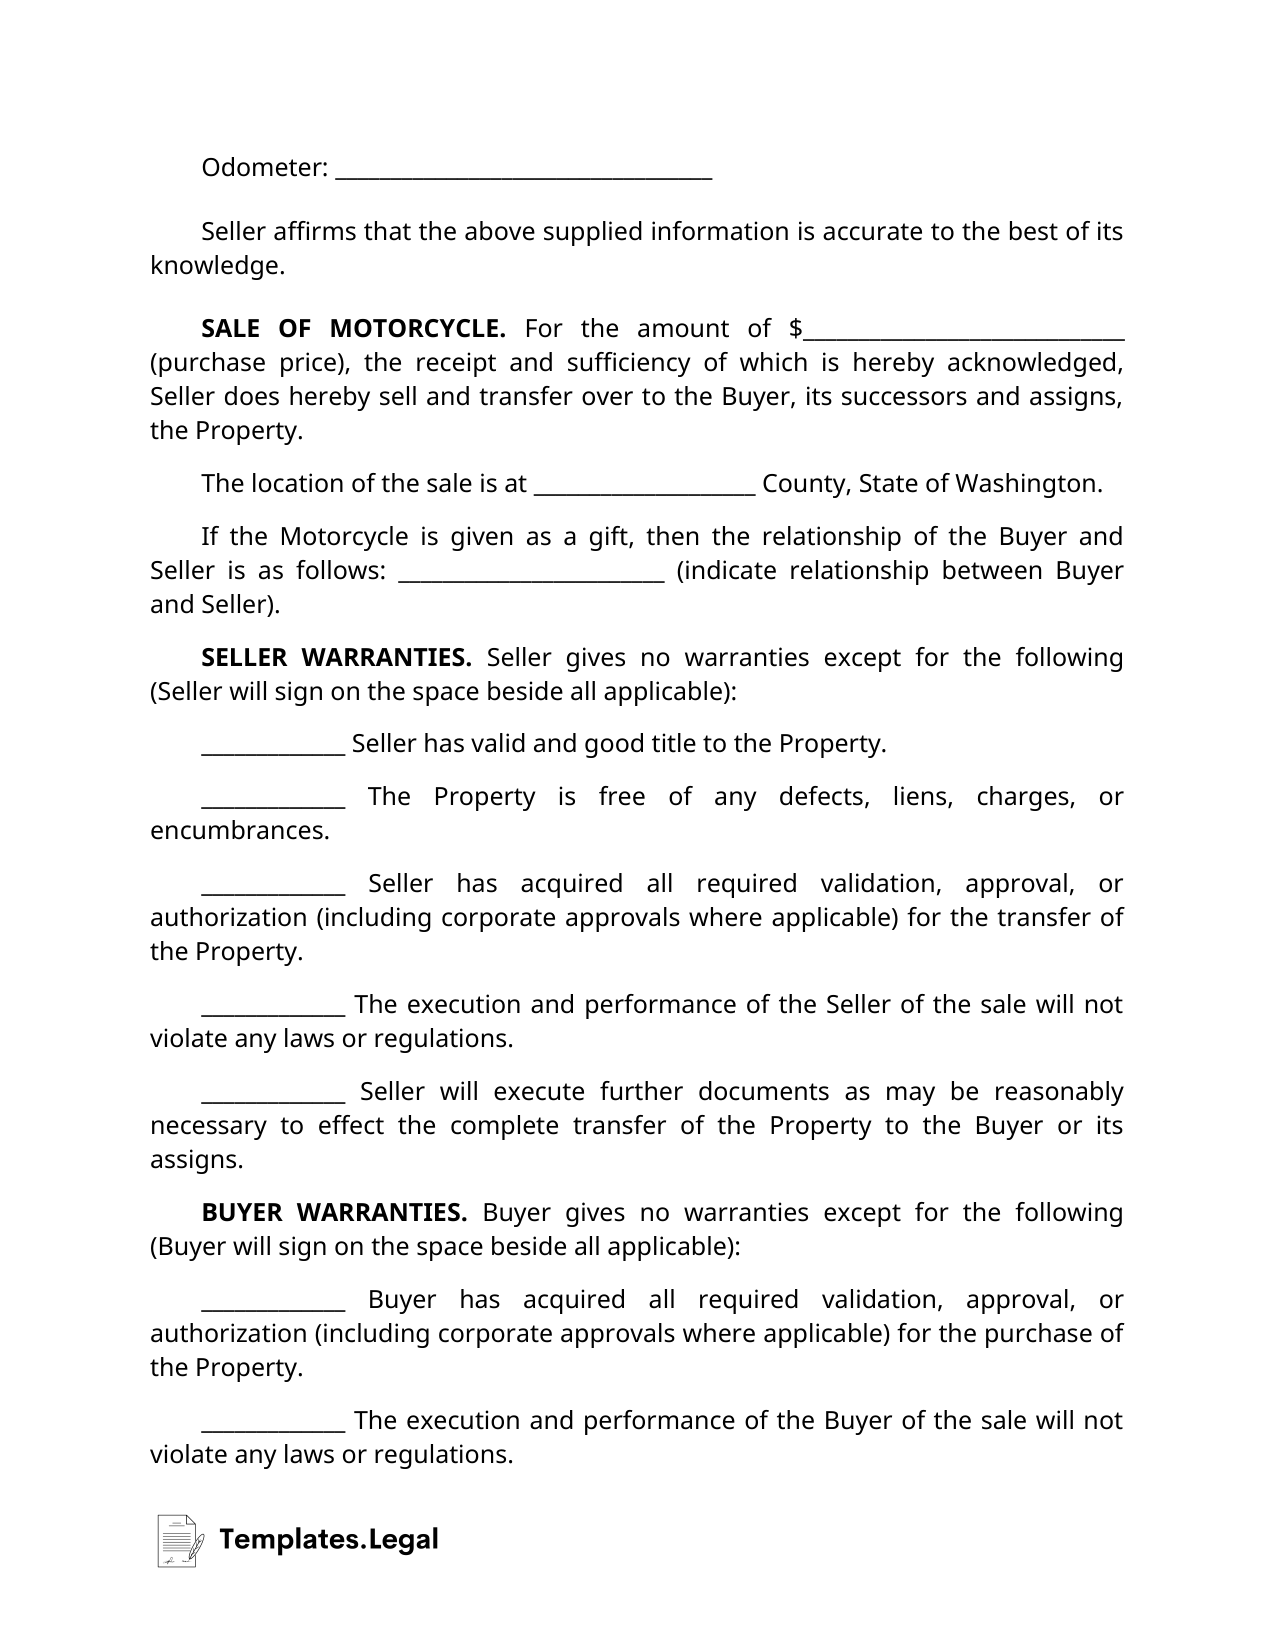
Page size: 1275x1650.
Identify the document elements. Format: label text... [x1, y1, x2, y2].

text Odometer: __________________________________ [150, 150, 1125, 184]
text _____________ Buyer has acquired all required validation, approval, or authorization (including corporate approvals where applicable) for the purchase of the Property. [150, 1281, 1125, 1384]
picture [150, 1507, 445, 1575]
text SALE OF MOTORCYCLE. For the amount of $_____________________________ (purchase price), the receipt and sufficiency of which is hereby acknowledged, Seller does hereby sell and transfer over to the Buyer, its successors and assigns, the Property. [150, 311, 1125, 447]
text _____________ Seller will execute further documents as may be reasonably necessary to effect the complete transfer of the Property to the Buyer or its assigns. [150, 1074, 1125, 1176]
text The location of the sale is at ____________________ County, State of Washington. [150, 466, 1125, 499]
text Seller affirms that the above supplied information is accurate to the best of its knowledge. [150, 213, 1125, 281]
text _____________ The execution and performance of the Seller of the sale will not violate any laws or regulations. [150, 987, 1125, 1055]
text BUYER WARRANTIES. Buyer gives no warranties except for the following (Buyer will sign on the space beside all applicable): [150, 1194, 1125, 1263]
text _____________ Seller has acquired all required validation, approval, or authorization (including corporate approvals where applicable) for the transfer of the Property. [150, 866, 1125, 968]
text SELLER WARRANTIES. Seller gives no warranties except for the following (Seller will sign on the space beside all applicable): [150, 639, 1125, 707]
text _____________ Seller has valid and good title to the Property. [150, 726, 1125, 760]
text _____________ The Property is free of any defects, liens, charges, or encumbrances. [150, 779, 1125, 847]
text _____________ The execution and performance of the Buyer of the sale will not violate any laws or regulations. [150, 1402, 1125, 1471]
text If the Motorcycle is given as a gift, then the relationship of the Buyer and Seller is as follows: ________________________ (indicate relationship between Buyer and Seller). [150, 518, 1125, 621]
